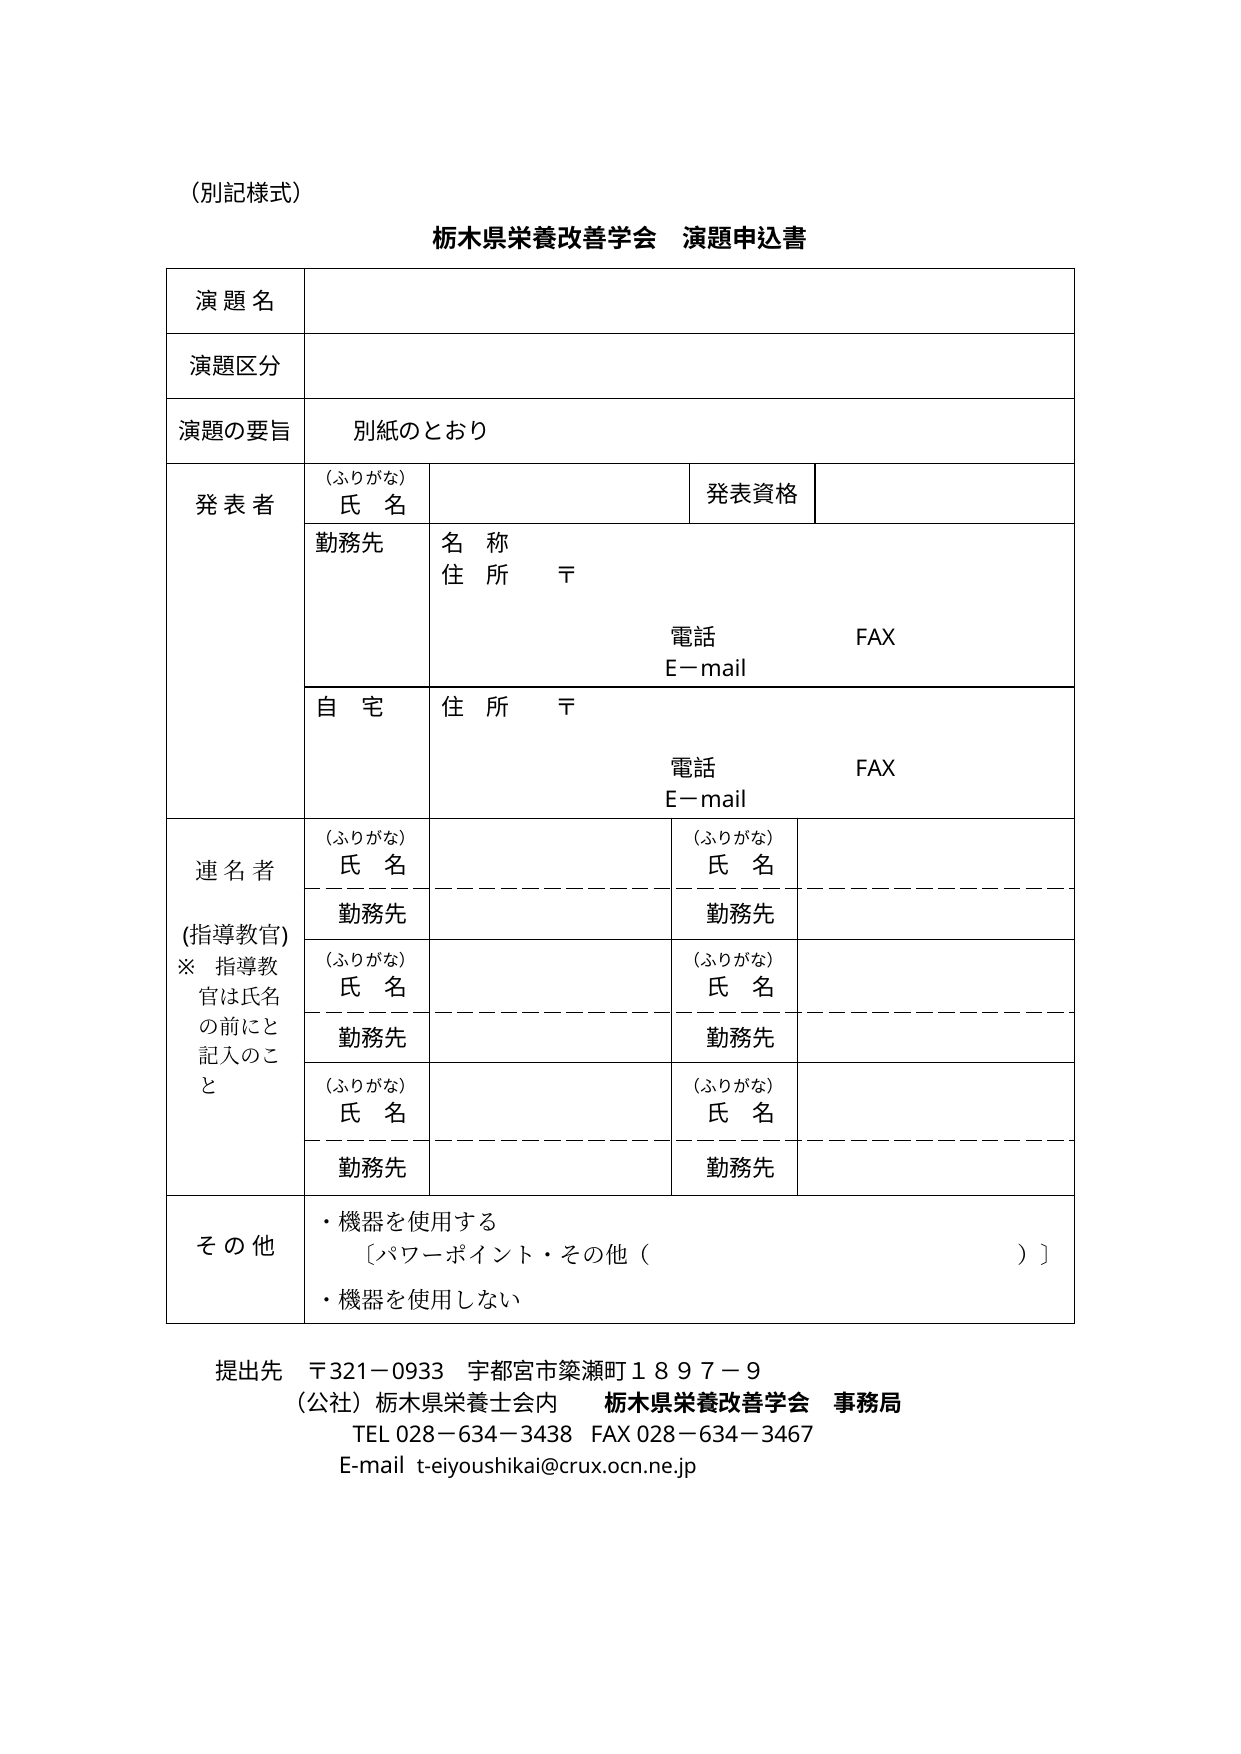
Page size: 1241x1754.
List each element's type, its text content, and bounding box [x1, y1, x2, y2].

table_cell （ふりがな） 氏 名 [672, 940, 797, 1012]
table_cell [798, 819, 1074, 888]
text TEL 028－634－3438 FAX 028－634－3467 [177, 1418, 1063, 1449]
text （別記様式） [177, 177, 1063, 208]
table_cell [430, 1063, 671, 1140]
table_cell 勤務先 [672, 1012, 797, 1062]
table_cell 演題の要旨 [167, 399, 304, 462]
table_cell [798, 1012, 1074, 1062]
table_header [305, 269, 1074, 332]
table_cell 自 宅 [305, 688, 429, 818]
table_cell [430, 1140, 671, 1195]
table_cell [798, 940, 1074, 1012]
table_cell 勤務先 [305, 1140, 429, 1195]
table_cell 連 名 者 (指導教官) ※ 指導教官は氏名の前にと記入のこと [167, 819, 304, 1195]
table_cell （ふりがな） 氏 名 [305, 464, 429, 523]
table_cell 勤務先 [305, 524, 429, 686]
table_cell 発表資格 [690, 464, 814, 523]
table_cell （ふりがな） 氏 名 [305, 819, 429, 888]
table_cell （ふりがな） 氏 名 [305, 1063, 429, 1140]
table_cell [816, 464, 1074, 523]
table_cell （ふりがな） 氏 名 [672, 819, 797, 888]
text E-mail t-eiyoushikai@crux.ocn.ne.jp [177, 1449, 1063, 1480]
table_header 演 題 名 [167, 269, 304, 332]
table_cell 発 表 者 [167, 464, 304, 818]
table_cell 勤務先 [672, 888, 797, 938]
table_cell （ふりがな） 氏 名 [305, 940, 429, 1012]
text （公社）栃木県栄養士会内 栃木県栄養改善学会 事務局 [177, 1387, 1063, 1418]
table_cell 別紙のとおり [305, 399, 1074, 462]
table_cell （ふりがな） 氏 名 [672, 1063, 797, 1140]
table_cell 住 所 〒 電話 FAX E－mail [430, 688, 1074, 818]
table_cell [430, 464, 689, 523]
table_cell [430, 940, 671, 1012]
table_cell 勤務先 [672, 1140, 797, 1195]
table_cell 勤務先 [305, 1012, 429, 1062]
table_cell 名 称 住 所 〒 電話 FAX E－mail [430, 524, 1074, 686]
table_cell [430, 888, 671, 938]
table_cell 勤務先 [305, 888, 429, 938]
table_cell [798, 1063, 1074, 1140]
text 栃木県栄養改善学会 演題申込書 [177, 221, 1063, 255]
table_cell [430, 1012, 671, 1062]
table_cell [305, 334, 1074, 397]
table_cell 演題区分 [167, 334, 304, 397]
table_cell [430, 819, 671, 888]
table_cell [798, 1140, 1074, 1195]
table_cell そ の 他 [167, 1196, 304, 1323]
table_cell [798, 888, 1074, 938]
table_cell ・機器を使用する 〔パワーポイント・その他（ ）〕 ・機器を使用しない [305, 1196, 1074, 1323]
text 提出先 〒321－0933 宇都宮市簗瀬町１８９７－９ [177, 1355, 1063, 1387]
